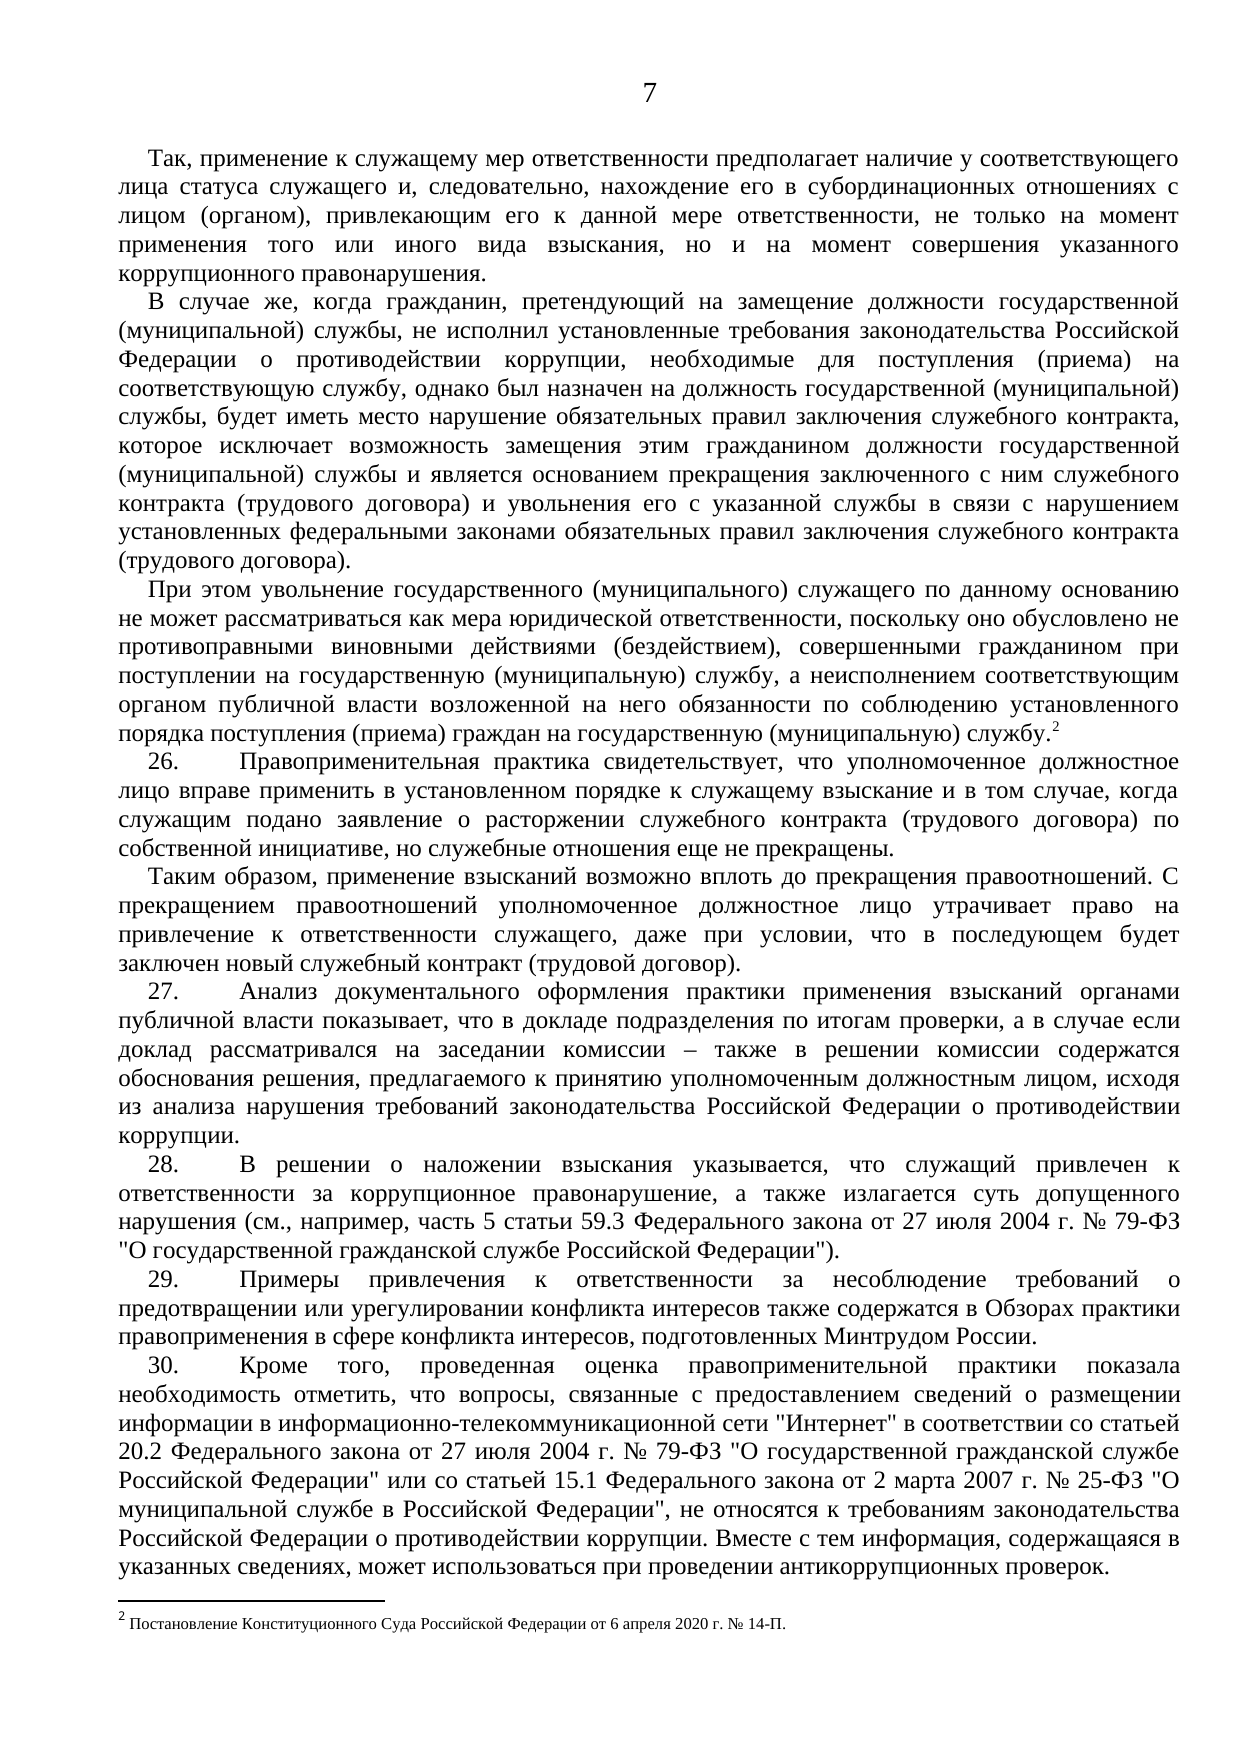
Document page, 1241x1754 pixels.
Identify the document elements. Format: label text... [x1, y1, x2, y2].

list Анализ документального оформления практики применения взысканий органами публичной власти показывает, что в докладе подразделения по итогам проверки, а в случае если доклад рассматривался на заседании комиссии – также в решении комиссии содержатся обоснования решения, предлагаемого к принятию уполномоченным должностным лицом, исходя из анализа нарушения требований законодательства Российской Федерации о противодействии коррупции. [118, 976, 1181, 1149]
text При этом увольнение государственного (муниципального) служащего по данному основанию не может рассматриваться как мера юридической ответственности, поскольку оно обусловлено не противоправными виновными действиями (бездействием), совершенными гражданином при поступлении на государственную (муниципальную) службу, а неисполнением соответствующим органом публичной власти возложенной на него обязанности по соблюдению установленного порядка поступления (приема) граждан на государственную (муниципальную) службу. [118, 574, 1180, 746]
text В случае же, когда гражданин, претендующий на замещение должности государственной (муниципальной) службы, не исполнил установленные требования законодательства Российской Федерации о противодействии коррупции, необходимые для поступления (приема) на соответствующую службу, однако был назначен на должность государственной (муниципальной) службы, будет иметь место нарушение обязательных правил заключения служебного контракта, которое исключает возможность замещения этим гражданином должности государственной (муниципальной) службы и является основанием прекращения заключенного с ним служебного контракта (трудового договора) и увольнения его с указанной службы в связи с нарушением установленных федеральными законами обязательных правил заключения служебного контракта (трудового договора). [118, 286, 1180, 574]
text Таким образом, применение взысканий возможно вплоть до прекращения правоотношений. С прекращением правоотношений уполномоченное должностное лицо утрачивает право на привлечение к ответственности служащего, даже при условии, что в последующем будет заключен новый служебный контракт (трудовой договор). [118, 861, 1180, 976]
list В решении о наложении взыскания указывается, что служащий привлечен к ответственности за коррупционное правонарушение, а также излагается суть допущенного нарушения (см., например, часть 5 статьи 59.3 Федерального закона от 27 июля 2004 г. № 79-ФЗ "О государственной гражданской службе Российской Федерации"). [118, 1149, 1181, 1264]
list Правоприменительная практика свидетельствует, что уполномоченное должностное лицо вправе применить в установленном порядке к служащему взыскание и в том случае, когда служащим подано заявление о расторжении служебного контракта (трудового договора) по собственной инициативе, но служебные отношения еще не прекращены. [118, 746, 1180, 861]
text Так, применение к служащему мер ответственности предполагает наличие у соответствующего лица статуса служащего и, следовательно, нахождение его в субординационных отношениях с лицом (органом), привлекающим его к данной мере ответственности, не только на момент применения того или иного вида взыскания, но и на момент совершения указанного коррупционного правонарушения. [118, 143, 1180, 286]
list Кроме того, проведенная оценка правоприменительной практики показала необходимость отметить, что вопросы, связанные с предоставлением сведений о размещении информации в информационно-телекоммуникационной сети "Интернет" в соответствии со статьей 20.2 Федерального закона от 27 июля 2004 г. № 79-ФЗ "О государственной гражданской службе Российской Федерации" или со статьей 15.1 Федерального закона от 2 марта 2007 г. № 25-ФЗ "О муниципальной службе в Российской Федерации", не относятся к требованиям законодательства Российской Федерации о противодействии коррупции. Вместе с тем информация, содержащаяся в указанных сведениях, может использоваться при проведении антикоррупционных проверок. [118, 1350, 1181, 1580]
list Примеры привлечения к ответственности за несоблюдение требований о предотвращении или урегулировании конфликта интересов также содержатся в Обзорах практики правоприменения в сфере конфликта интересов, подготовленных Минтрудом России. [118, 1264, 1181, 1350]
